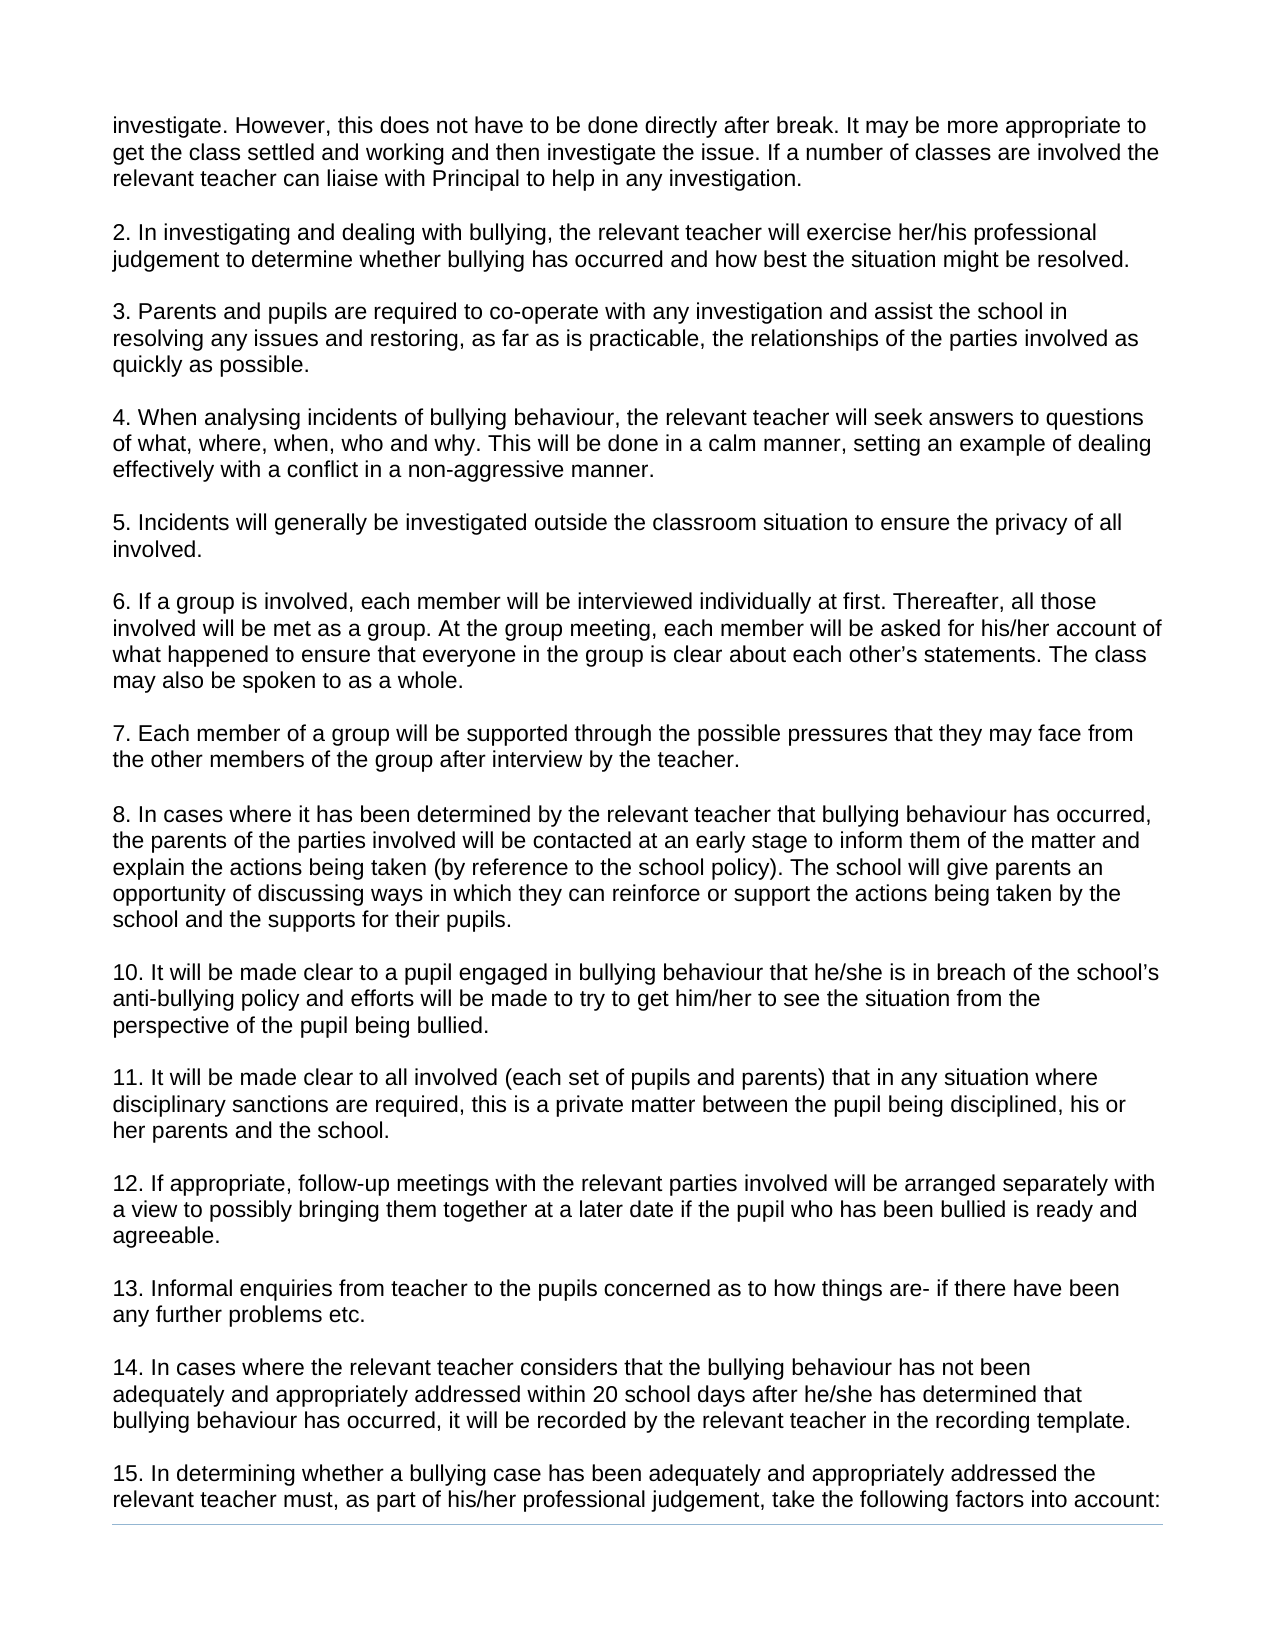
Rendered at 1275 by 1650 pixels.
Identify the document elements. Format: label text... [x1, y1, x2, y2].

text 3. Parents and pupils are required to co-operate with any investigation and assist the school in resolving any issues and restoring, as far as is practicable, the relationships of the parties involved as quickly as possible. [112, 298, 1163, 377]
text 10. It will be made clear to a pupil engaged in bullying behaviour that he/she is in breach of the school’s anti-bullying policy and efforts will be made to try to get him/her to see the situation from the perspective of the pupil being bullied. [112, 959, 1163, 1038]
text 8. In cases where it has been determined by the relevant teacher that bullying behaviour has occurred, the parents of the parties involved will be contacted at an early stage to inform them of the matter and explain the actions being taken (by reference to the school policy). The school will give parents an opportunity of discussing ways in which they can reinforce or support the actions being taken by the school and the supports for their pupils. [112, 801, 1163, 932]
text 11. It will be made clear to all involved (each set of pupils and parents) that in any situation where disciplinary sanctions are required, this is a private matter between the pupil being disciplined, his or her parents and the school. [112, 1064, 1163, 1143]
text 15. In determining whether a bullying case has been adequately and appropriately addressed the relevant teacher must, as part of his/her professional judgement, take the following factors into account: [112, 1459, 1163, 1512]
text 14. In cases where the relevant teacher considers that the bullying behaviour has not been [112, 1354, 1163, 1381]
text 4. When analysing incidents of bullying behaviour, the relevant teacher will seek answers to questions of what, where, when, who and why. This will be done in a calm manner, setting an example of dealing effectively with a conflict in a non-aggressive manner. [112, 404, 1163, 483]
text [112, 112, 1163, 191]
text 2. In investigating and dealing with bullying, the relevant teacher will exercise her/his professional judgement to determine whether bullying has occurred and how best the situation might be resolved. [112, 219, 1163, 272]
text 13. Informal enquiries from teacher to the pupils concerned as to how things are- if there have been any further problems etc. [112, 1275, 1163, 1328]
text 5. Incidents will generally be investigated outside the classroom situation to ensure the privacy of all involved. [112, 509, 1163, 562]
text 7. Each member of a group will be supported through the possible pressures that they may face from the other members of the group after interview by the teacher. [112, 720, 1163, 773]
text 12. If appropriate, follow-up meetings with the relevant parties involved will be arranged separately with a view to possibly bringing them together at a later date if the pupil who has been bullied is ready and agreeable. [112, 1170, 1163, 1249]
text adequately and appropriately addressed within 20 school days after he/she has determined that bullying behaviour has occurred, it will be recorded by the relevant teacher in the recording template. [112, 1381, 1163, 1433]
text 6. If a group is involved, each member will be interviewed individually at first. Thereafter, all those involved will be met as a group. At the group meeting, each member will be asked for his/her account of what happened to ensure that everyone in the group is clear about each other’s statements. The class may also be spoken to as a whole. [112, 588, 1163, 694]
